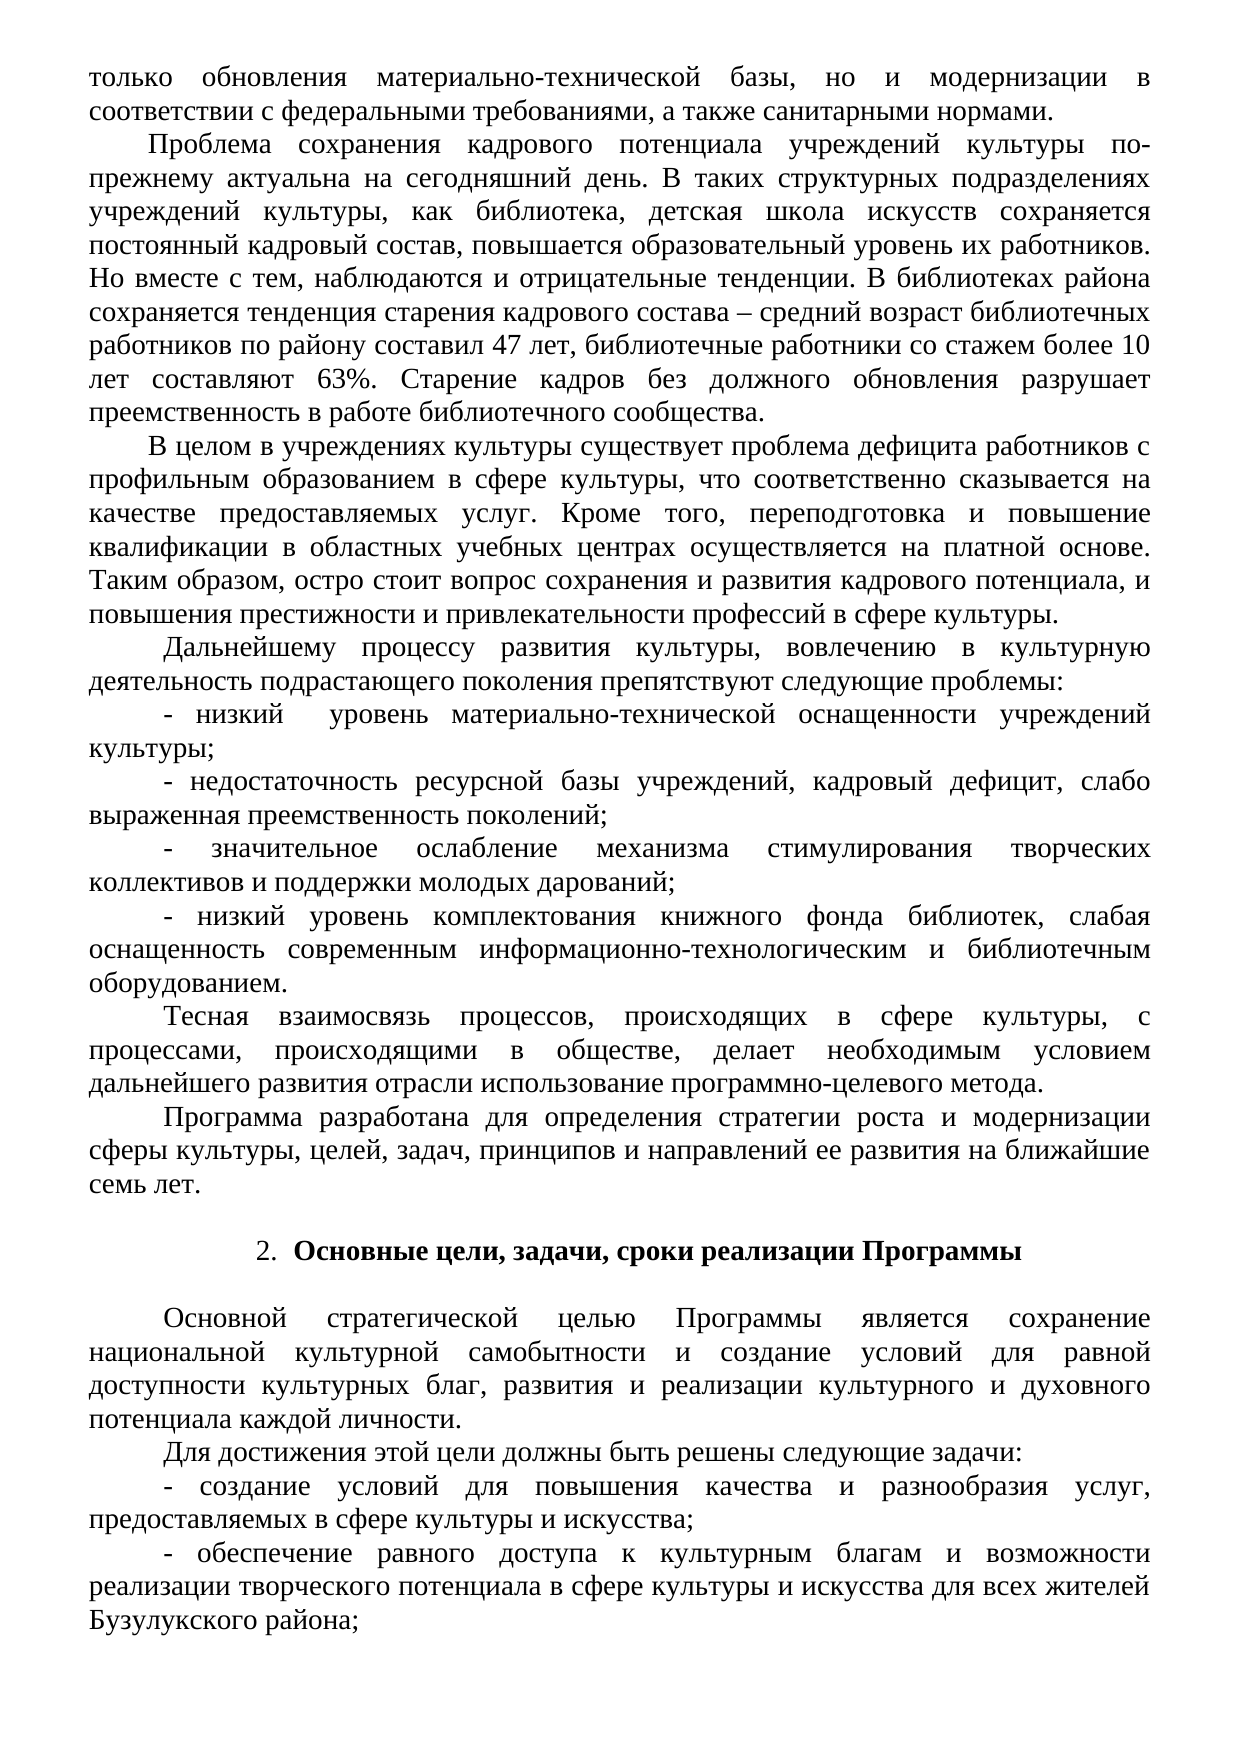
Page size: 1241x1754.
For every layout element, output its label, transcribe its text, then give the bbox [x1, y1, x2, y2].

list Основные цели, задачи, сроки реализации Программы [126, 1233, 1152, 1267]
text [89, 59, 1152, 126]
text Основной стратегической целью Программы является сохранение национальной культурной самобытности и создание условий для равной доступности культурных благ, развития и реализации культурного и духовного потенциала каждой личности. [89, 1300, 1152, 1434]
text - недостаточность ресурсной базы учреждений, кадровый дефицит, слабо выраженная преемственность поколений; [89, 763, 1152, 831]
text Программа разработана для определения стратегии роста и модернизации сферы культуры, целей, задач, принципов и направлений ее развития на ближайшие семь лет. [89, 1099, 1152, 1199]
text В целом в учреждениях культуры существует проблема дефицита работников с профильным образованием в сфере культуры, что соответственно сказывается на качестве предоставляемых услуг. Кроме того, переподготовка и повышение квалификации в областных учебных центрах осуществляется на платной основе. Таким образом, остро стоит вопрос сохранения и развития кадрового потенциала, и повышения престижности и привлекательности профессий в сфере культуры. [89, 428, 1152, 629]
text Дальнейшему процессу развития культуры, вовлечению в культурную деятельность подрастающего поколения препятствуют следующие проблемы: [89, 629, 1152, 696]
text - создание условий для повышения качества и разнообразия услуг, предоставляемых в сфере культуры и искусства; [89, 1468, 1152, 1535]
text - значительное ослабление механизма стимулирования творческих коллективов и поддержки молодых дарований; [89, 831, 1152, 898]
text - низкий уровень комплектования книжного фонда библиотек, слабая оснащенность современным информационно-технологическим и библиотечным оборудованием. [89, 898, 1152, 998]
text Для достижения этой цели должны быть решены следующие задачи: [89, 1434, 1152, 1468]
text - обеспечение равного доступа к культурным благам и возможности реализации творческого потенциала в сфере культуры и искусства для всех жителей Бузулукского района; [89, 1535, 1152, 1636]
text Тесная взаимосвязь процессов, происходящих в сфере культуры, с процессами, происходящими в обществе, делает необходимым условием дальнейшего развития отрасли использование программно-целевого метода. [89, 998, 1152, 1099]
text Проблема сохранения кадрового потенциала учреждений культуры по-прежнему актуальна на сегодняшний день. В таких структурных подразделениях учреждений культуры, как библиотека, детская школа искусств сохраняется постоянный кадровый состав, повышается образовательный уровень их работников. Но вместе с тем, наблюдаются и отрицательные тенденции. В библиотеках района сохраняется тенденция старения кадрового состава – средний возраст библиотечных работников по району составил 47 лет, библиотечные работники со стажем более 10 лет составляют 63%. Старение кадров без должного обновления разрушает преемственность в работе библиотечного сообщества. [89, 126, 1152, 428]
text - низкий уровень материально-технической оснащенности учреждений культуры; [89, 696, 1152, 763]
